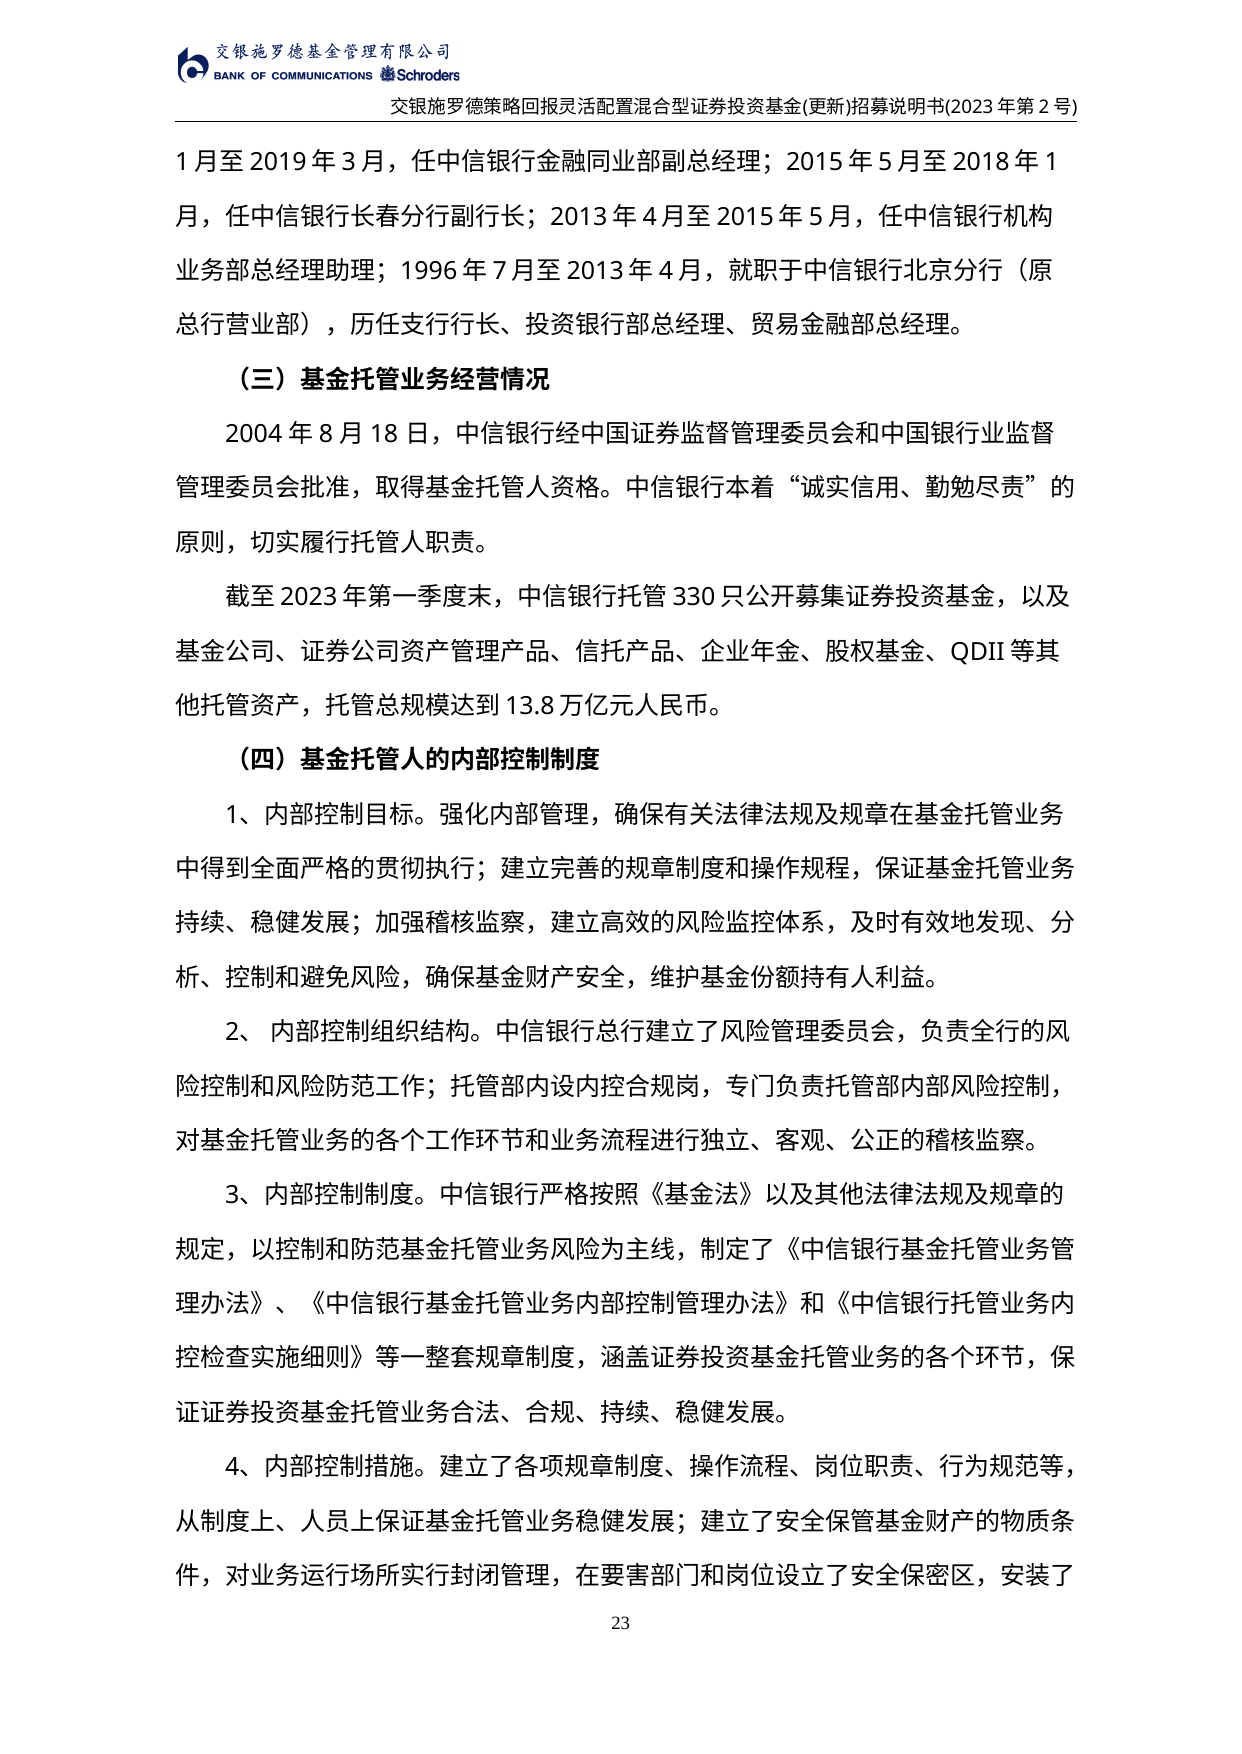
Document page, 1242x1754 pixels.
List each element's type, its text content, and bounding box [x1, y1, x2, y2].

text 截至2023年第一季度末，中信银行托管330只公开募集证券投资基金，以及基金公司、证券公司资产管理产品、信托产品、企业年金、股权基金、QDII等其他托管资产，托管总规模达到13.8万亿元人民币。 [175, 577, 1077, 722]
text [175, 142, 1077, 341]
text （四）基金托管人的内部控制制度 [175, 740, 1077, 776]
text 3、内部控制制度。中信银行严格按照《基金法》以及其他法律法规及规章的规定，以控制和防范基金托管业务风险为主线，制定了《中信银行基金托管业务管理办法》、《中信银行基金托管业务内部控制管理办法》和《中信银行托管业务内控检查实施细则》等一整套规章制度，涵盖证券投资基金托管业务的各个环节，保证证券投资基金托管业务合法、合规、持续、稳健发展。 [175, 1175, 1077, 1428]
picture [178, 43, 460, 83]
text 1、内部控制目标。强化内部管理，确保有关法律法规及规章在基金托管业务中得到全面严格的贯彻执行；建立完善的规章制度和操作规程，保证基金托管业务持续、稳健发展；加强稽核监察，建立高效的风险监控体系，及时有效地发现、分析、控制和避免风险，确保基金财产安全，维护基金份额持有人利益。 [175, 794, 1077, 993]
text 2004 年8 月18 日，中信银行经中国证券监督管理委员会和中国银行业监督管理委员会批准，取得基金托管人资格。中信银行本着“诚实信用、勤勉尽责”的原则，切实履行托管人职责。 [175, 413, 1077, 558]
text （三）基金托管业务经营情况 [175, 359, 1077, 395]
text 2、 内部控制组织结构。中信银行总行建立了风险管理委员会，负责全行的风险控制和风险防范工作；托管部内设内控合规岗，专门负责托管部内部风险控制，对基金托管业务的各个工作环节和业务流程进行独立、客观、公正的稽核监察。 [175, 1012, 1077, 1157]
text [175, 1447, 1077, 1592]
